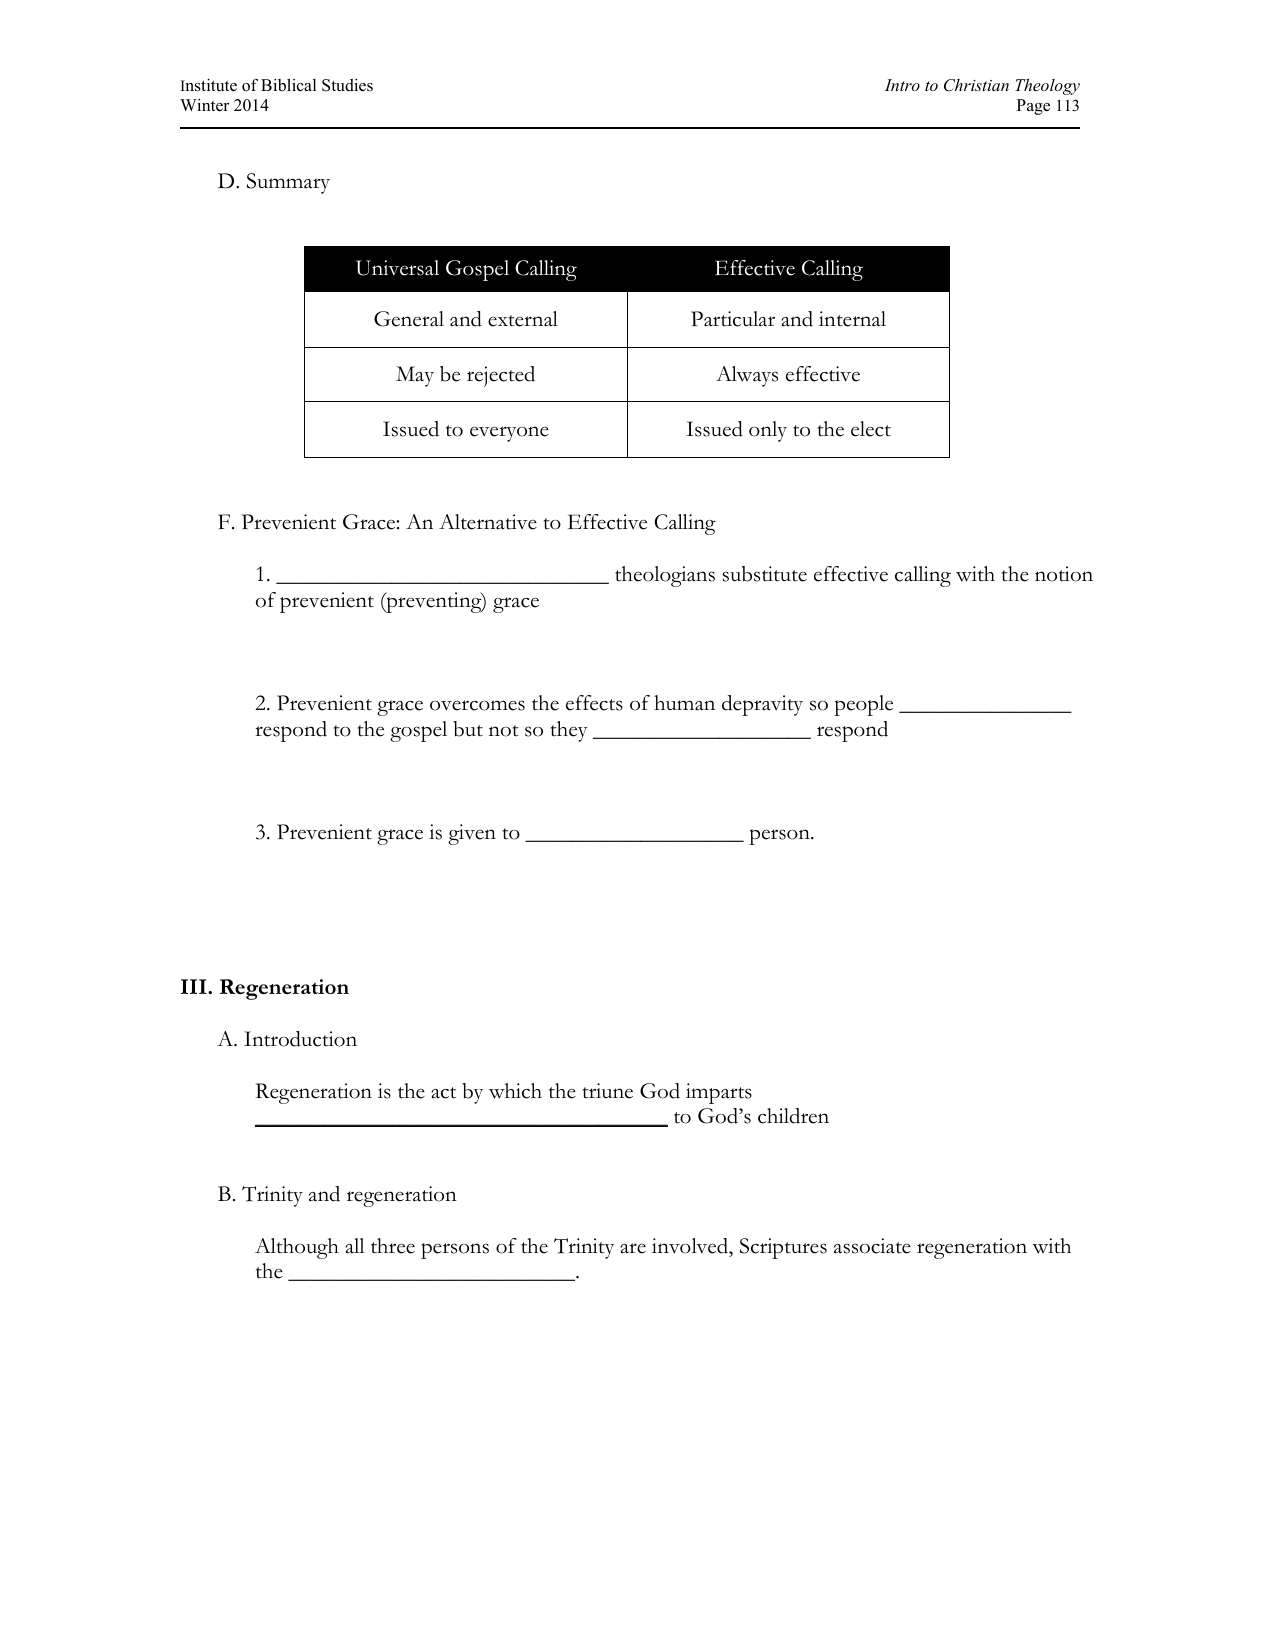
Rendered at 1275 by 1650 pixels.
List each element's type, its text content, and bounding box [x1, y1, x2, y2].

text 3. Prevenient grace is given to ___________________ person. [255, 820, 1095, 846]
table_cell Particular and internal [628, 292, 949, 347]
text Although all three persons of the Trinity are involved, Scriptures associate regeneration with the _________________________. [255, 1233, 1095, 1285]
text 2. Prevenient grace overcomes the effects of human depravity so people _______________ respond to the gospel but not so they ___________________ respond [255, 691, 1095, 742]
text F. Prevenient Grace: An Alternative to Effective Calling [217, 510, 1095, 536]
table_cell General and external [305, 292, 627, 347]
table_header Effective Calling [628, 247, 949, 291]
table_cell Always effective [628, 348, 949, 401]
text III. Regeneration [180, 975, 1095, 1001]
table_cell Issued only to the elect [628, 402, 949, 457]
table_cell Issued to everyone [305, 402, 627, 457]
text B. Trinity and regeneration [217, 1182, 1095, 1207]
table_cell May be rejected [305, 348, 627, 401]
text A. Introduction [217, 1027, 1095, 1052]
text 1. _____________________________ theologians substitute effective calling with the notion of prevenient (preventing) grace [255, 562, 1095, 613]
text D. Summary [217, 168, 1095, 194]
table_header Universal Gospel Calling [305, 247, 627, 291]
text Regeneration is the act by which the triune God imparts ____________________________________ to God’s children [255, 1078, 1095, 1130]
